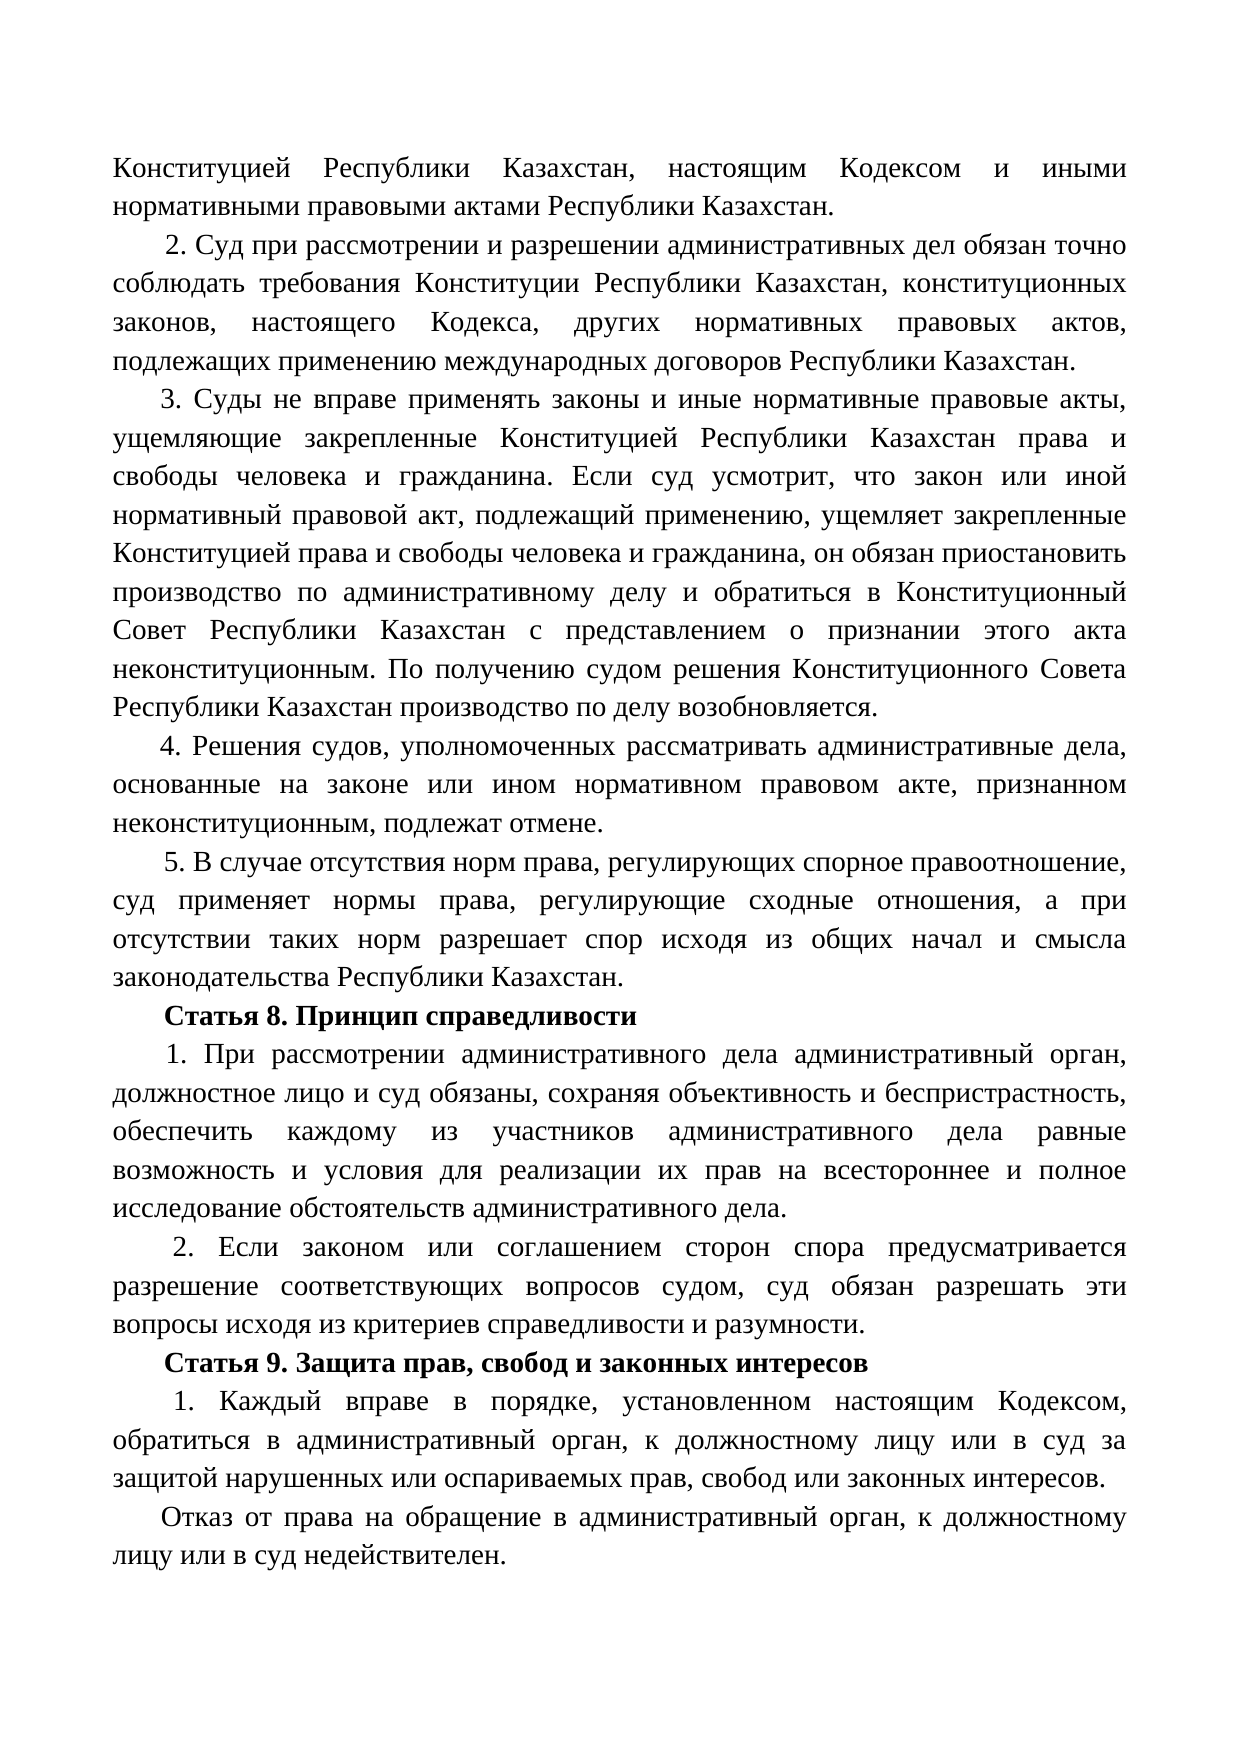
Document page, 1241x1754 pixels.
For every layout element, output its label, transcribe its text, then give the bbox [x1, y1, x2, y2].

text 2. Суд при рассмотрении и разрешении административных дел обязан точно соблюдать требования Конституции Республики Казахстан, конституционных законов, настоящего Кодекса, других нормативных правовых актов, подлежащих применению международных договоров Республики Казахстан. [112, 227, 1128, 376]
text 4. Решения судов, уполномоченных рассматривать административные дела, основанные на законе или ином нормативном правовом акте, признанном неконституционным, подлежат отмене. [112, 728, 1128, 839]
text Отказ от права на обращение в административный орган, к должностному лицу или в суд недействителен. [112, 1499, 1128, 1571]
text 1. Каждый вправе в порядке, установленном настоящим Кодексом, обратиться в административный орган, к должностному лицу или в суд за защитой нарушенных или оспариваемых прав, свобод или законных интересов. [112, 1383, 1128, 1494]
text 2. Если законом или соглашением сторон спора предусматривается разрешение соответствующих вопросов судом, суд обязан разрешать эти вопросы исходя из критериев справедливости и разумности. [112, 1229, 1128, 1340]
text 1. При рассмотрении административного дела административный орган, должностное лицо и суд обязаны, сохраняя объективность и беспристрастность, обеспечить каждому из участников административного дела равные возможность и условия для реализации их прав на всестороннее и полное исследование обстоятельств административного дела. [112, 1036, 1128, 1224]
text Статья 9. Защита прав, свобод и законных интересов [112, 1345, 1128, 1378]
text Статья 8. Принцип справедливости [112, 998, 1128, 1031]
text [112, 150, 1128, 222]
text 5. В случае отсутствия норм права, регулирующих спорное правоотношение, суд применяет нормы права, регулирующие сходные отношения, а при отсутствии таких норм разрешает спор исходя из общих начал и смысла законодательства Республики Казахстан. [112, 844, 1128, 993]
text 3. Суды не вправе применять законы и иные нормативные правовые акты, ущемляющие закрепленные Конституцией Республики Казахстан права и свободы человека и гражданина. Если суд усмотрит, что закон или иной нормативный правовой акт, подлежащий применению, ущемляет закрепленные Конституцией права и свободы человека и гражданина, он обязан приостановить производство по административному делу и обратиться в Конституционный Совет Республики Казахстан с представлением о признании этого акта неконституционным. По получению судом решения Конституционного Совета Республики Казахстан производство по делу возобновляется. [112, 381, 1128, 723]
